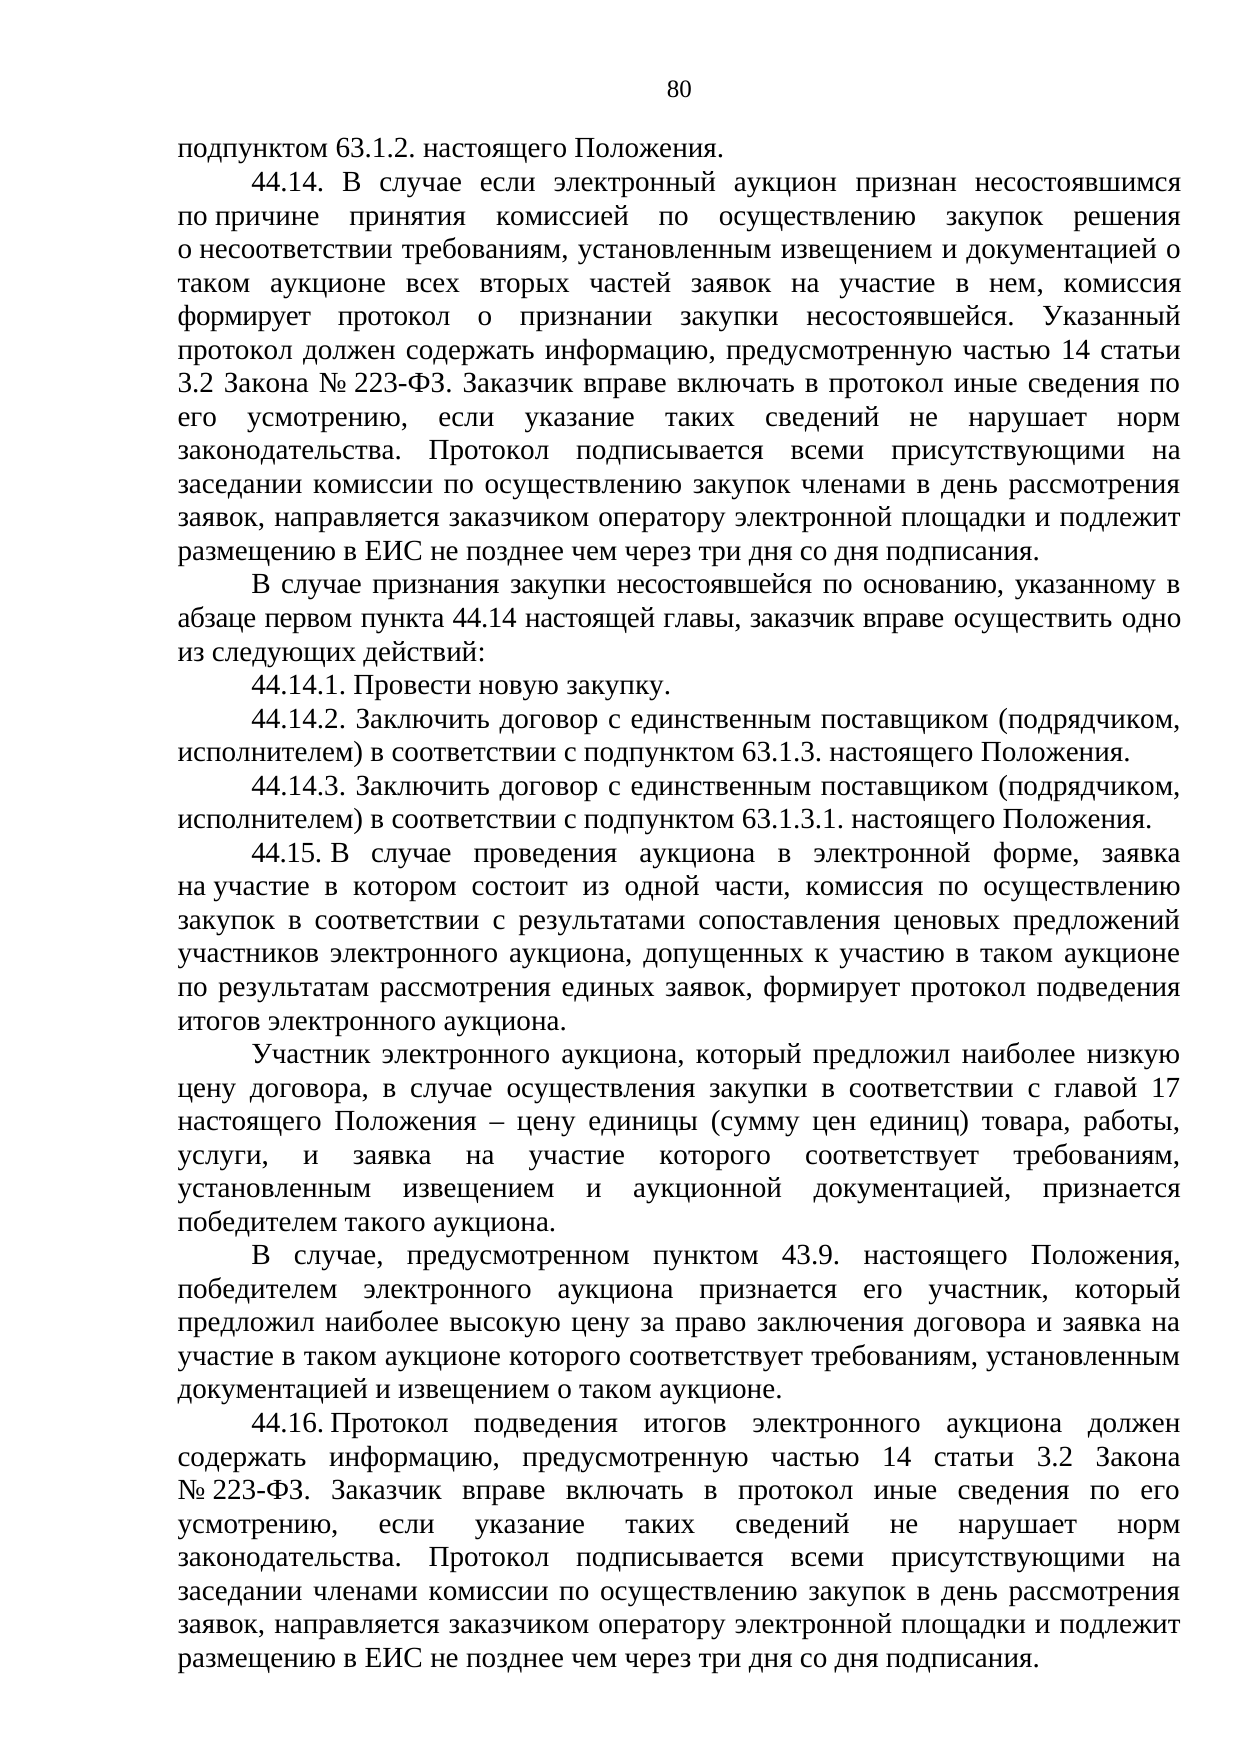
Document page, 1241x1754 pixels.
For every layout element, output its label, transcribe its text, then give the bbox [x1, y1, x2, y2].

text 44.14.3. Заключить договор с единственным поставщиком (подрядчиком, исполнителем) в соответствии с подпунктом 63.1.3.1. настоящего Положения. [177, 768, 1181, 835]
text 44.15. В случае проведения аукциона в электронной форме, заявка на участие в котором состоит из одной части, комиссия по осуществлению закупок в соответствии с результатами сопоставления ценовых предложений участников электронного аукциона, допущенных к участию в таком аукционе по результатам рассмотрения единых заявок, формирует протокол подведения итогов электронного аукциона. [177, 835, 1181, 1036]
text 44.14. В случае если электронный аукцион признан несостоявшимся по причине принятия комиссией по осуществлению закупок решения о несоответствии требованиям, установленным извещением и документацией о таком аукционе всех вторых частей заявок на участие в нем, комиссия формирует протокол о признании закупки несостоявшейся. Указанный протокол должен содержать информацию, предусмотренную частью 14 статьи 3.2 Закона № 223-ФЗ. Заказчик вправе включать в протокол иные сведения по его усмотрению, если указание таких сведений не нарушает норм законодательства. Протокол подписывается всеми присутствующими на заседании комиссии по осуществлению закупок членами в день рассмотрения заявок, направляется заказчиком оператору электронной площадки и подлежит размещению в ЕИС не позднее чем через три дня со дня подписания. [177, 164, 1181, 567]
text 44.16. Протокол подведения итогов электронного аукциона должен содержать информацию, предусмотренную частью 14 статьи 3.2 Закона № 223-ФЗ. Заказчик вправе включать в протокол иные сведения по его усмотрению, если указание таких сведений не нарушает норм законодательства. Протокол подписывается всеми присутствующими на заседании членами комиссии по осуществлению закупок в день рассмотрения заявок, направляется заказчиком оператору электронной площадки и подлежит размещению в ЕИС не позднее чем через три дня со дня подписания. [177, 1405, 1181, 1673]
text Участник электронного аукциона, который предложил наиболее низкую цену договора, в случае осуществления закупки в соответствии с главой 17 настоящего Положения – цену единицы (сумму цен единиц) товара, работы, услуги, и заявка на участие которого соответствует требованиям, установленным извещением и аукционной документацией, признается победителем такого аукциона. [177, 1036, 1181, 1237]
text 44.14.2. Заключить договор с единственным поставщиком (подрядчиком, исполнителем) в соответствии с подпунктом 63.1.3. настоящего Положения. [177, 701, 1181, 768]
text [177, 131, 1181, 164]
text 44.14.1. Провести новую закупку. [177, 667, 1181, 701]
text В случае признания закупки несостоявшейся по основанию, указанному в абзаце первом пункта 44.14 настоящей главы, заказчик вправе осуществить одно из следующих действий: [177, 567, 1181, 667]
text В случае, предусмотренном пунктом 43.9. настоящего Положения, победителем электронного аукциона признается его участник, который предложил наиболее высокую цену за право заключения договора и заявка на участие в таком аукционе которого соответствует требованиям, установленным документацией и извещением о таком аукционе. [177, 1237, 1181, 1405]
